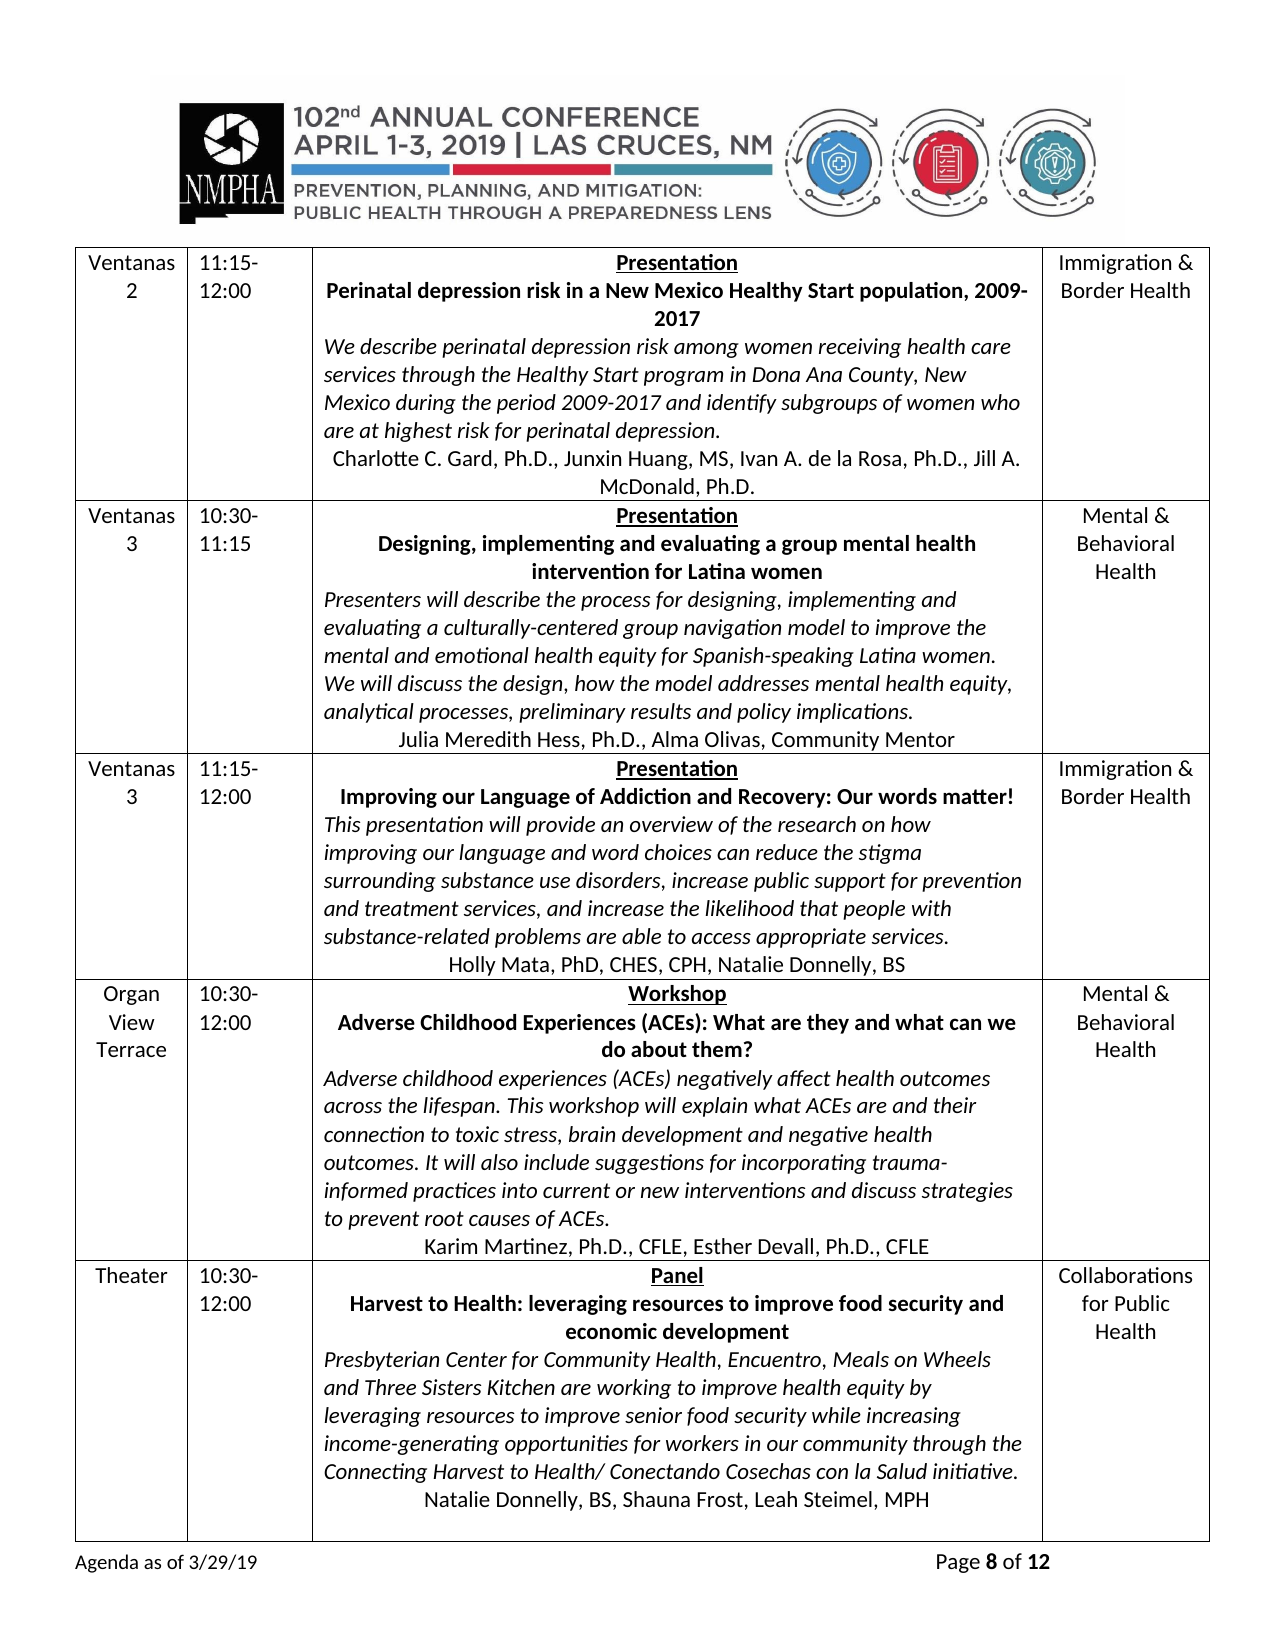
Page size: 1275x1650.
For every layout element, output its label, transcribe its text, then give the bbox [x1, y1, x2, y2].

table_cell Theater [76, 1261, 187, 1541]
table_cell Mental & Behavioral Health [1043, 980, 1209, 1260]
table_cell Organ View Terrace [76, 980, 187, 1260]
table_cell Ventanas 3 [76, 754, 187, 978]
table_cell Presentation Designing, implementing and evaluating a group mental health intervention for Latina women Presenters will describe the process for designing, implementing and evaluating a culturally-centered group navigation model to improve the mental and emotional health equity for Spanish-speaking Latina women. We will discuss the design, how the model addresses mental health equity, analytical processes, preliminary results and policy implications. Julia Meredith Hess, Ph.D., Alma Olivas, Community Mentor [313, 501, 1042, 753]
table_cell 11:15-12:00 [188, 248, 312, 500]
table_cell 11:15-12:00 [188, 754, 312, 978]
table_cell Ventanas 3 [76, 501, 187, 753]
table_cell Immigration & Border Health [1043, 754, 1209, 978]
table_cell 10:30-12:00 [188, 980, 312, 1260]
table_cell Workshop Adverse Childhood Experiences (ACEs): What are they and what can we do about them? Adverse childhood experiences (ACEs) negatively affect health outcomes across the lifespan. This workshop will explain what ACEs are and their connection to toxic stress, brain development and negative health outcomes. It will also include suggestions for incorporating trauma-informed practices into current or new interventions and discuss strategies to prevent root causes of ACEs. Karim Martinez, Ph.D., CFLE, Esther Devall, Ph.D., CFLE [313, 980, 1042, 1260]
table_cell Presentation Perinatal depression risk in a New Mexico Healthy Start population, 2009-2017 We describe perinatal depression risk among women receiving health care services through the Healthy Start program in Dona Ana County, New Mexico during the period 2009-2017 and identify subgroups of women who are at highest risk for perinatal depression. Charlotte C. Gard, Ph.D., Junxin Huang, MS, Ivan A. de la Rosa, Ph.D., Jill A. McDonald, Ph.D. [313, 248, 1042, 500]
picture [150, 75, 1125, 247]
table_cell Presentation Improving our Language of Addiction and Recovery: Our words matter! This presentation will provide an overview of the research on how improving our language and word choices can reduce the stigma surrounding substance use disorders, increase public support for prevention and treatment services, and increase the likelihood that people with substance-related problems are able to access appropriate services. Holly Mata, PhD, CHES, CPH, Natalie Donnelly, BS [313, 754, 1042, 978]
table_cell 10:30-11:15 [188, 501, 312, 753]
table_cell Mental & Behavioral Health [1043, 501, 1209, 753]
table_cell Collaborations for Public Health [1043, 1261, 1209, 1541]
table_cell Immigration & Border Health [1043, 248, 1209, 500]
table_cell Ventanas 2 [76, 248, 187, 500]
table_cell 10:30-12:00 [188, 1261, 312, 1541]
table_cell Panel Harvest to Health: leveraging resources to improve food security and economic development Presbyterian Center for Community Health, Encuentro, Meals on Wheels and Three Sisters Kitchen are working to improve health equity by leveraging resources to improve senior food security while increasing income-generating opportunities for workers in our community through the Connecting Harvest to Health/ Conectando Cosechas con la Salud initiative. Natalie Donnelly, BS, Shauna Frost, Leah Steimel, MPH [313, 1261, 1042, 1541]
